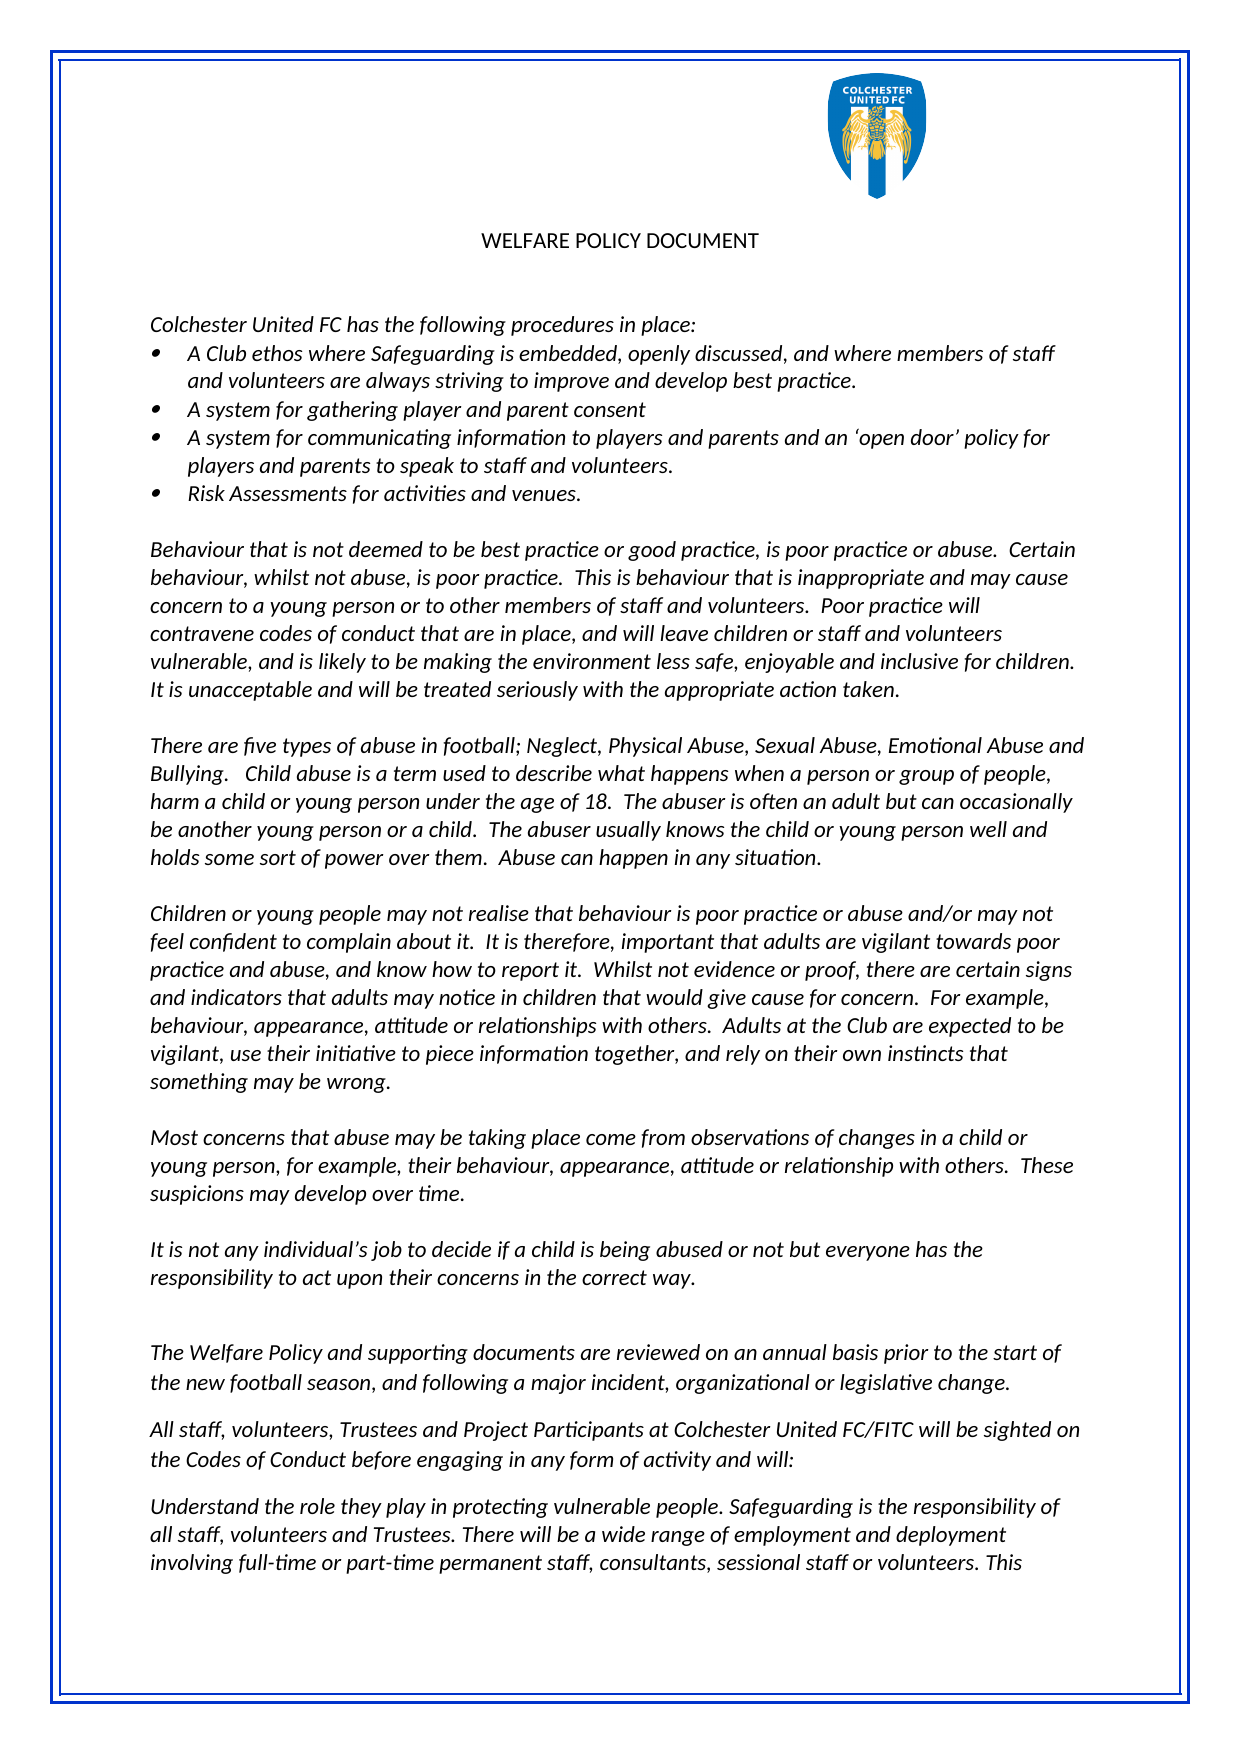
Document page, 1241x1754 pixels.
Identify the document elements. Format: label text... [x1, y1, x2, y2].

list A system for communicating information to players and parents and an ‘open door’ policy for players and parents to speak to staff and volunteers. [150, 423, 1090, 479]
text Colchester United FC has the following procedures in place: [150, 311, 1090, 339]
text Children or young people may not realise that behaviour is poor practice or abuse and/or may not feel confident to complain about it. It is therefore, important that adults are vigilant towards poor practice and abuse, and know how to report it. Whilst not evidence or proof, there are certain signs and indicators that adults may notice in children that would give cause for concern. For example, behaviour, appearance, attitude or relationships with others. Adults at the Club are expected to be vigilant, use their initiative to piece information together, and rely on their own instincts that something may be wrong. [150, 899, 1090, 1095]
text Most concerns that abuse may be taking place come from observations of changes in a child or young person, for example, their behaviour, appearance, attitude or relationship with others. These suspicions may develop over time. [150, 1123, 1090, 1207]
list A system for gathering player and parent consent [150, 395, 1090, 423]
picture [827, 73, 927, 199]
text Behaviour that is not deemed to be best practice or good practice, is poor practice or abuse. Certain behaviour, whilst not abuse, is poor practice. This is behaviour that is inappropriate and may cause concern to a young person or to other members of staff and volunteers. Poor practice will contravene codes of conduct that are in place, and will leave children or staff and volunteers vulnerable, and is likely to be making the environment less safe, enjoyable and inclusive for children. It is unacceptable and will be treated seriously with the appropriate action taken. [150, 535, 1090, 703]
list A Club ethos where Safeguarding is embedded, openly discussed, and where members of staff and volunteers are always striving to improve and develop best practice. [150, 339, 1090, 395]
text There are five types of abuse in football; Neglect, Physical Abuse, Sexual Abuse, Emotional Abuse and Bullying. Child abuse is a term used to describe what happens when a person or group of people, harm a child or young person under the age of 18. The abuser is often an adult but can occasionally be another young person or a child. The abuser usually knows the child or young person well and holds some sort of power over them. Abuse can happen in any situation. [150, 731, 1090, 871]
list Risk Assessments for activities and venues. [150, 479, 1090, 507]
text It is not any individual’s job to decide if a child is being abused or not but everyone has the responsibility to act upon their concerns in the correct way. [150, 1235, 1090, 1291]
text All staff, volunteers, Trustees and Project Participants at Colchester United FC/FITC will be sighted on the Codes of Conduct before engaging in any form of activity and will: [150, 1415, 1090, 1473]
text The Welfare Policy and supporting documents are reviewed on an annual basis prior to the start of the new football season, and following a major incident, organizational or legislative change. [150, 1338, 1090, 1396]
